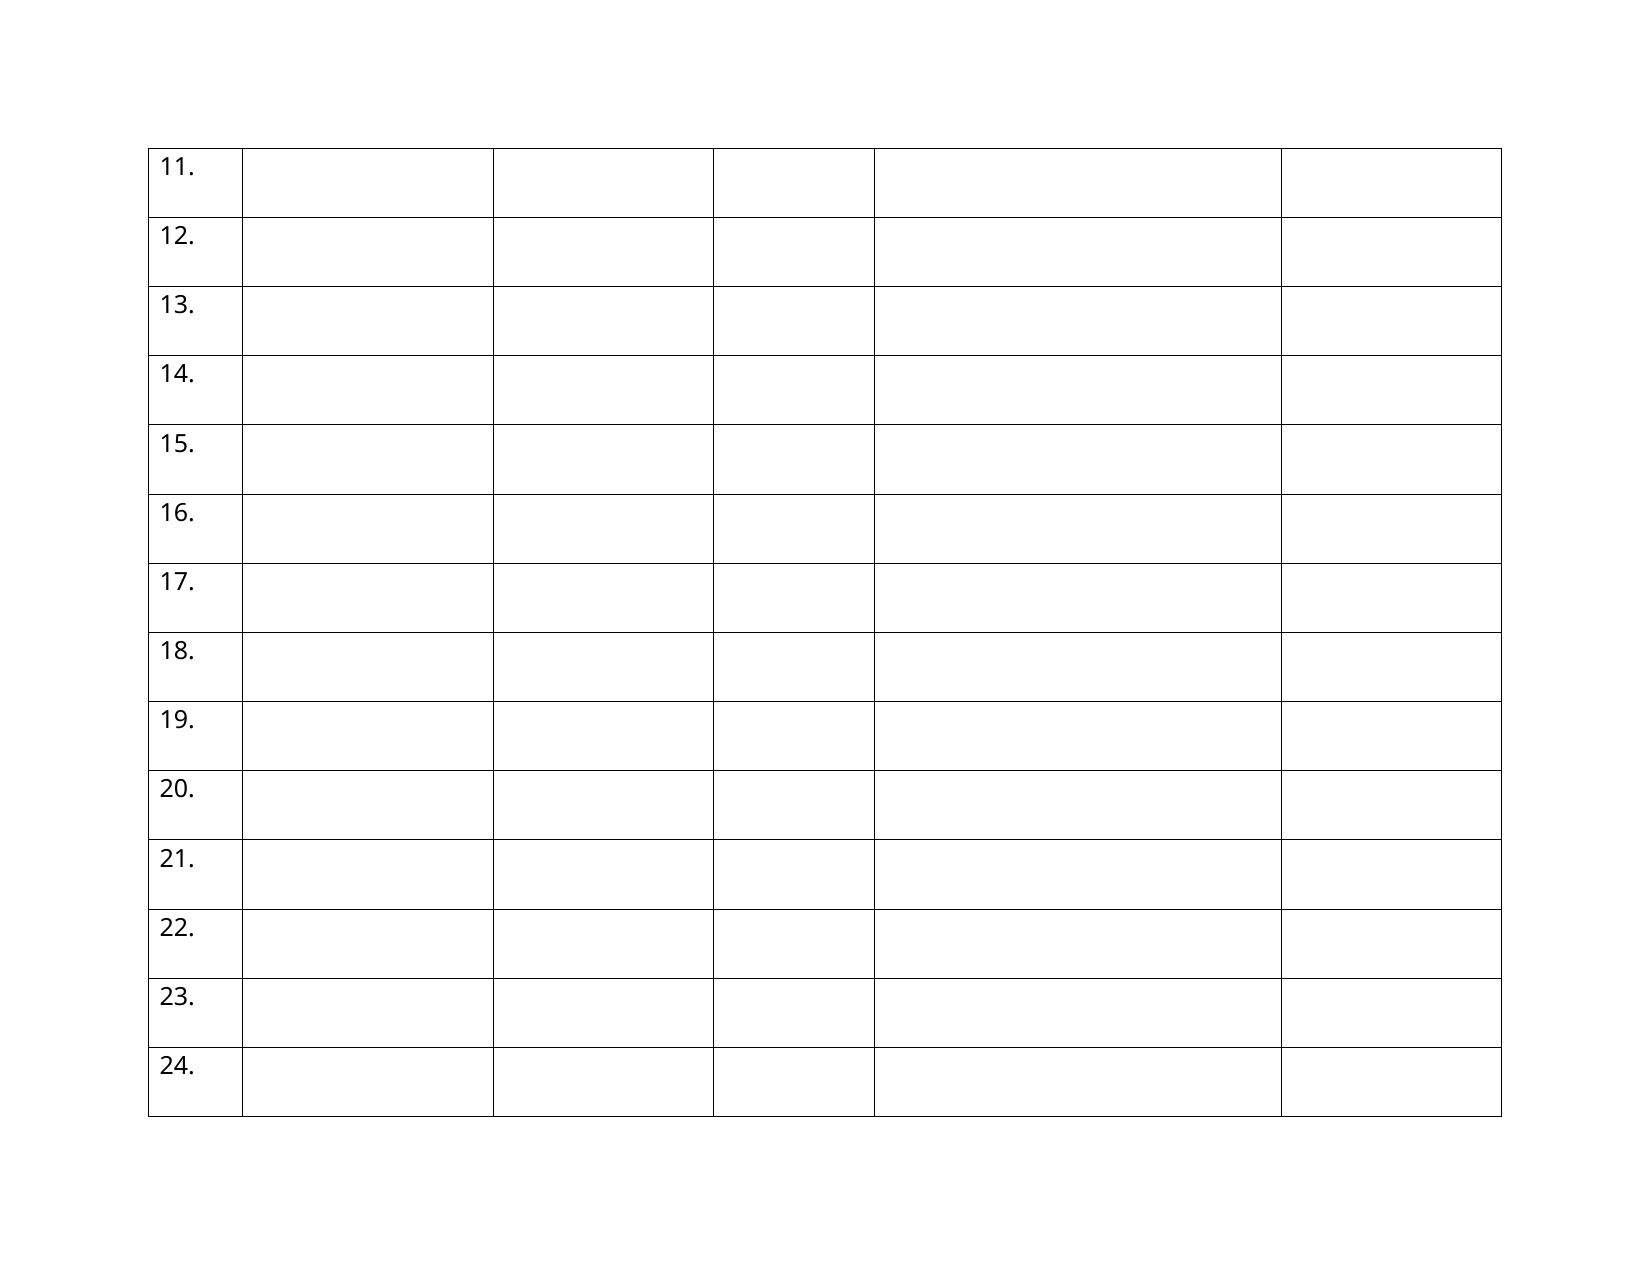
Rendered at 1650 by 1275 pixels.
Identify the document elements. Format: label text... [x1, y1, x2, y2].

table_cell [875, 910, 1281, 978]
table_cell 24. [149, 1048, 242, 1116]
table_cell [714, 149, 874, 217]
table_cell [875, 633, 1281, 701]
table_cell [243, 910, 493, 978]
table_cell [714, 771, 874, 839]
table_cell [243, 495, 493, 563]
table_cell [875, 840, 1281, 908]
table_cell [875, 979, 1281, 1047]
table_cell [714, 702, 874, 770]
table_cell 16. [149, 495, 242, 563]
table_cell 22. [149, 910, 242, 978]
table_cell [494, 979, 713, 1047]
table_cell [875, 1048, 1281, 1116]
table_cell [243, 287, 493, 355]
table_cell [1282, 840, 1501, 908]
table_cell [243, 702, 493, 770]
table_cell [243, 771, 493, 839]
table_cell [875, 702, 1281, 770]
table_cell [714, 633, 874, 701]
table_cell [1282, 910, 1501, 978]
table_cell [875, 218, 1281, 286]
table_cell [714, 356, 874, 424]
table_cell [875, 771, 1281, 839]
table_cell [714, 287, 874, 355]
table_cell [875, 495, 1281, 563]
table_cell [494, 218, 713, 286]
table_cell [494, 840, 713, 908]
table_cell [243, 356, 493, 424]
table_cell [494, 910, 713, 978]
table_cell 12. [149, 218, 242, 286]
table_cell [1282, 495, 1501, 563]
table_cell [243, 564, 493, 632]
table_cell [1282, 218, 1501, 286]
table_cell [1282, 356, 1501, 424]
table_cell [494, 287, 713, 355]
table_cell [714, 425, 874, 493]
table_cell [714, 979, 874, 1047]
table_cell [494, 1048, 713, 1116]
table_cell [494, 149, 713, 217]
table_cell [1282, 149, 1501, 217]
table_cell [875, 149, 1281, 217]
table_cell [1282, 979, 1501, 1047]
table_cell [875, 425, 1281, 493]
table_cell [243, 840, 493, 908]
table_cell [875, 287, 1281, 355]
table_cell [714, 564, 874, 632]
table_cell 21. [149, 840, 242, 908]
table_cell [714, 1048, 874, 1116]
table_cell 17. [149, 564, 242, 632]
table_cell [494, 771, 713, 839]
table_cell [494, 495, 713, 563]
table_cell [494, 564, 713, 632]
table_cell 13. [149, 287, 242, 355]
table_cell 23. [149, 979, 242, 1047]
table_cell [714, 218, 874, 286]
table_cell 19. [149, 702, 242, 770]
table_cell [243, 149, 493, 217]
table_cell [243, 633, 493, 701]
table_cell [1282, 564, 1501, 632]
table_cell [494, 633, 713, 701]
table_cell [714, 910, 874, 978]
table_cell [494, 425, 713, 493]
table_cell [494, 702, 713, 770]
table_cell [1282, 633, 1501, 701]
table_cell [243, 218, 493, 286]
table_cell [1282, 702, 1501, 770]
table_cell [243, 979, 493, 1047]
table_cell [494, 356, 713, 424]
table_cell 11. [149, 149, 242, 217]
table_cell [1282, 771, 1501, 839]
table_cell 15. [149, 425, 242, 493]
table_cell [243, 425, 493, 493]
table_cell 20. [149, 771, 242, 839]
table_cell 18. [149, 633, 242, 701]
table_cell [875, 564, 1281, 632]
table_cell 14. [149, 356, 242, 424]
table_cell [1282, 425, 1501, 493]
table_cell [1282, 1048, 1501, 1116]
table_cell [243, 1048, 493, 1116]
table_cell [875, 356, 1281, 424]
table_cell [1282, 287, 1501, 355]
table_cell [714, 495, 874, 563]
table_cell [714, 840, 874, 908]
